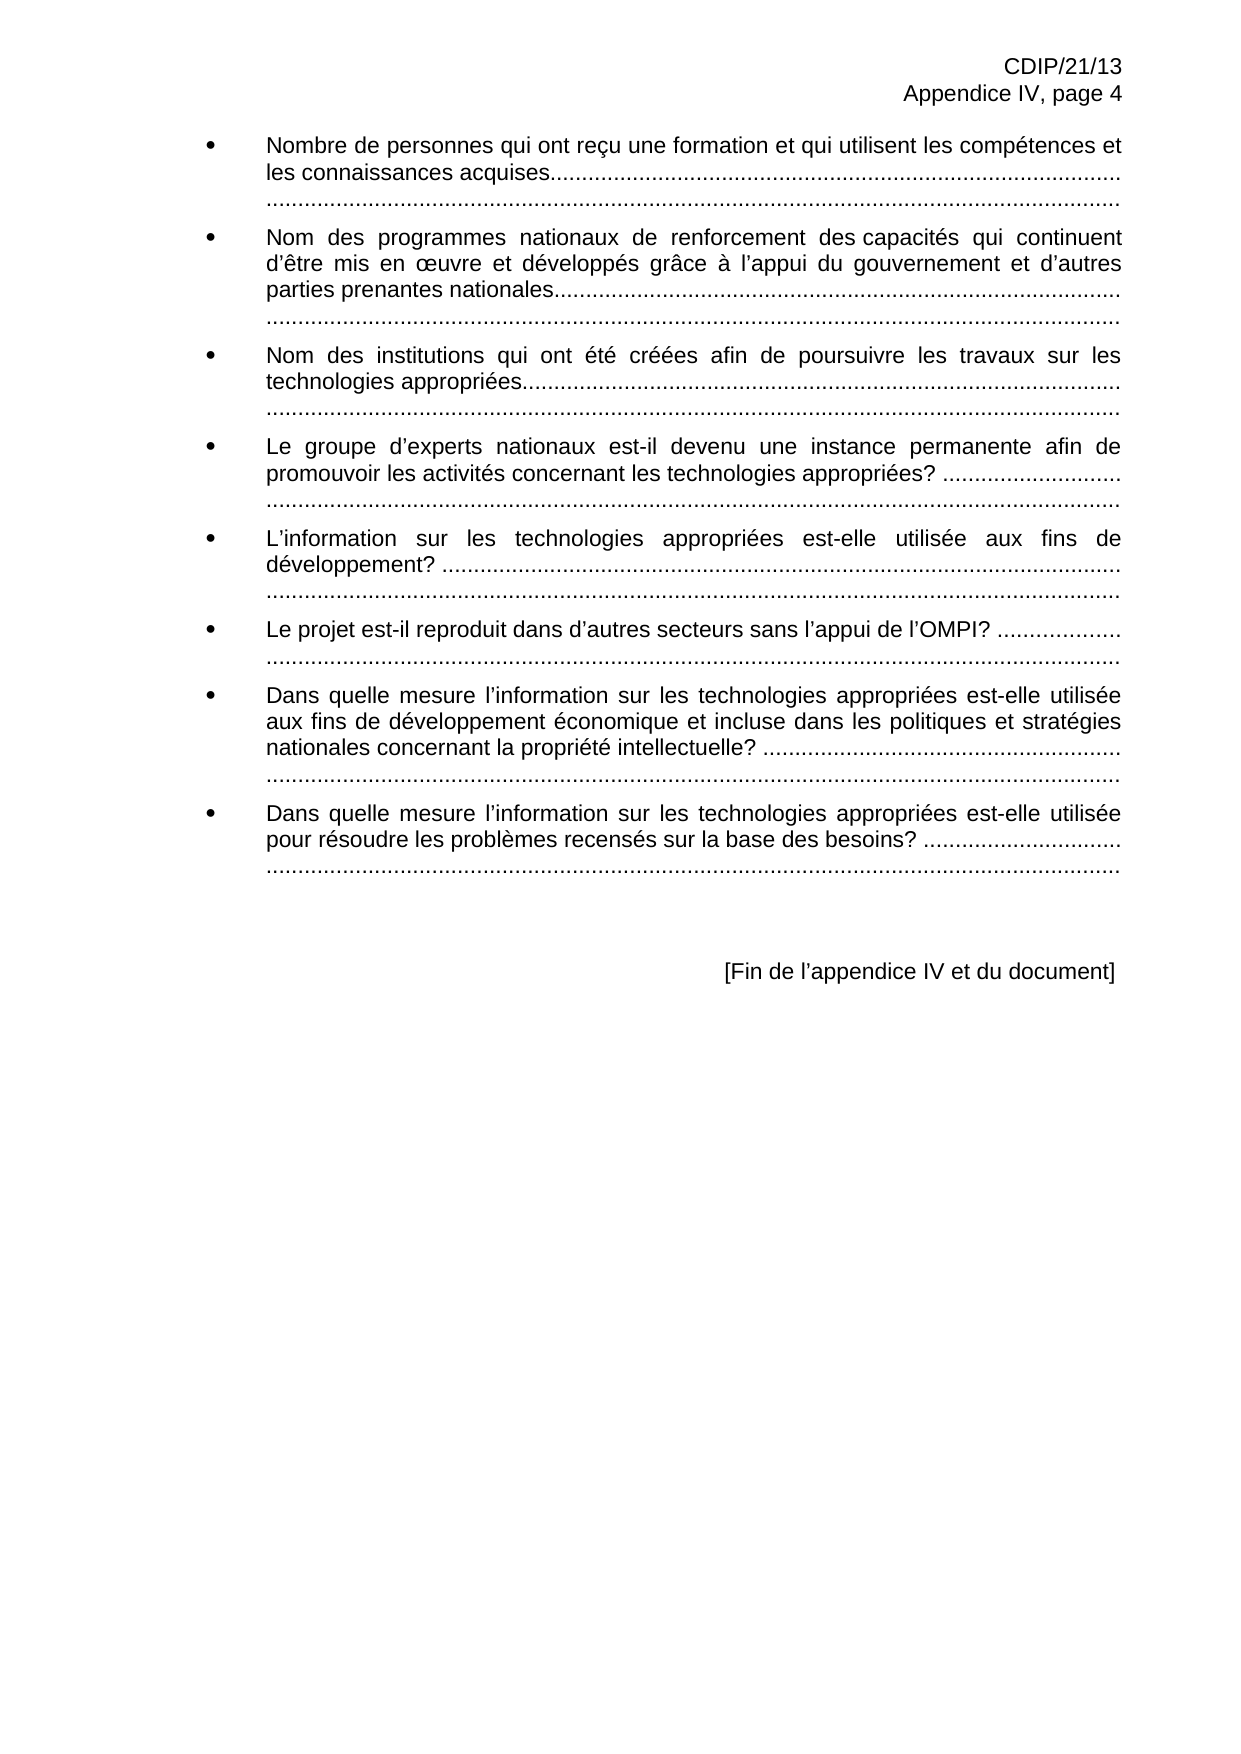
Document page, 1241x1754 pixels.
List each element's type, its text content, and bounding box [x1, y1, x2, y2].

list Le projet est-il reproduit dans d’autres secteurs sans l’appui de l’OMPI? [207, 616, 1122, 669]
list L’information sur les technologies appropriées est-elle utilisée aux fins de développement? [207, 525, 1122, 604]
text [Fin de l’appendice IV et du document] [724, 958, 1122, 984]
list Dans quelle mesure l’information sur les technologies appropriées est-elle utilisée pour résoudre les problèmes recensés sur la base des besoins? [207, 799, 1122, 878]
list Nom des institutions qui ont été créées afin de poursuivre les travaux sur les technologies appropriées [207, 342, 1122, 421]
list Dans quelle mesure l’information sur les technologies appropriées est-elle utilisée aux fins de développement économique et incluse dans les politiques et stratégies nationales concernant la propriété intellectuelle? [207, 682, 1122, 787]
list Le groupe d’experts nationaux est-il devenu une instance permanente afin de promouvoir les activités concernant les technologies appropriées? [207, 433, 1122, 512]
list Nom des programmes nationaux de renforcement des capacités qui continuent d’être mis en œuvre et développés grâce à l’appui du gouvernement et d’autres parties prenantes nationales [207, 224, 1122, 329]
list Nombre de personnes qui ont reçu une formation et qui utilisent les compétences et les connaissances acquises [207, 132, 1122, 211]
